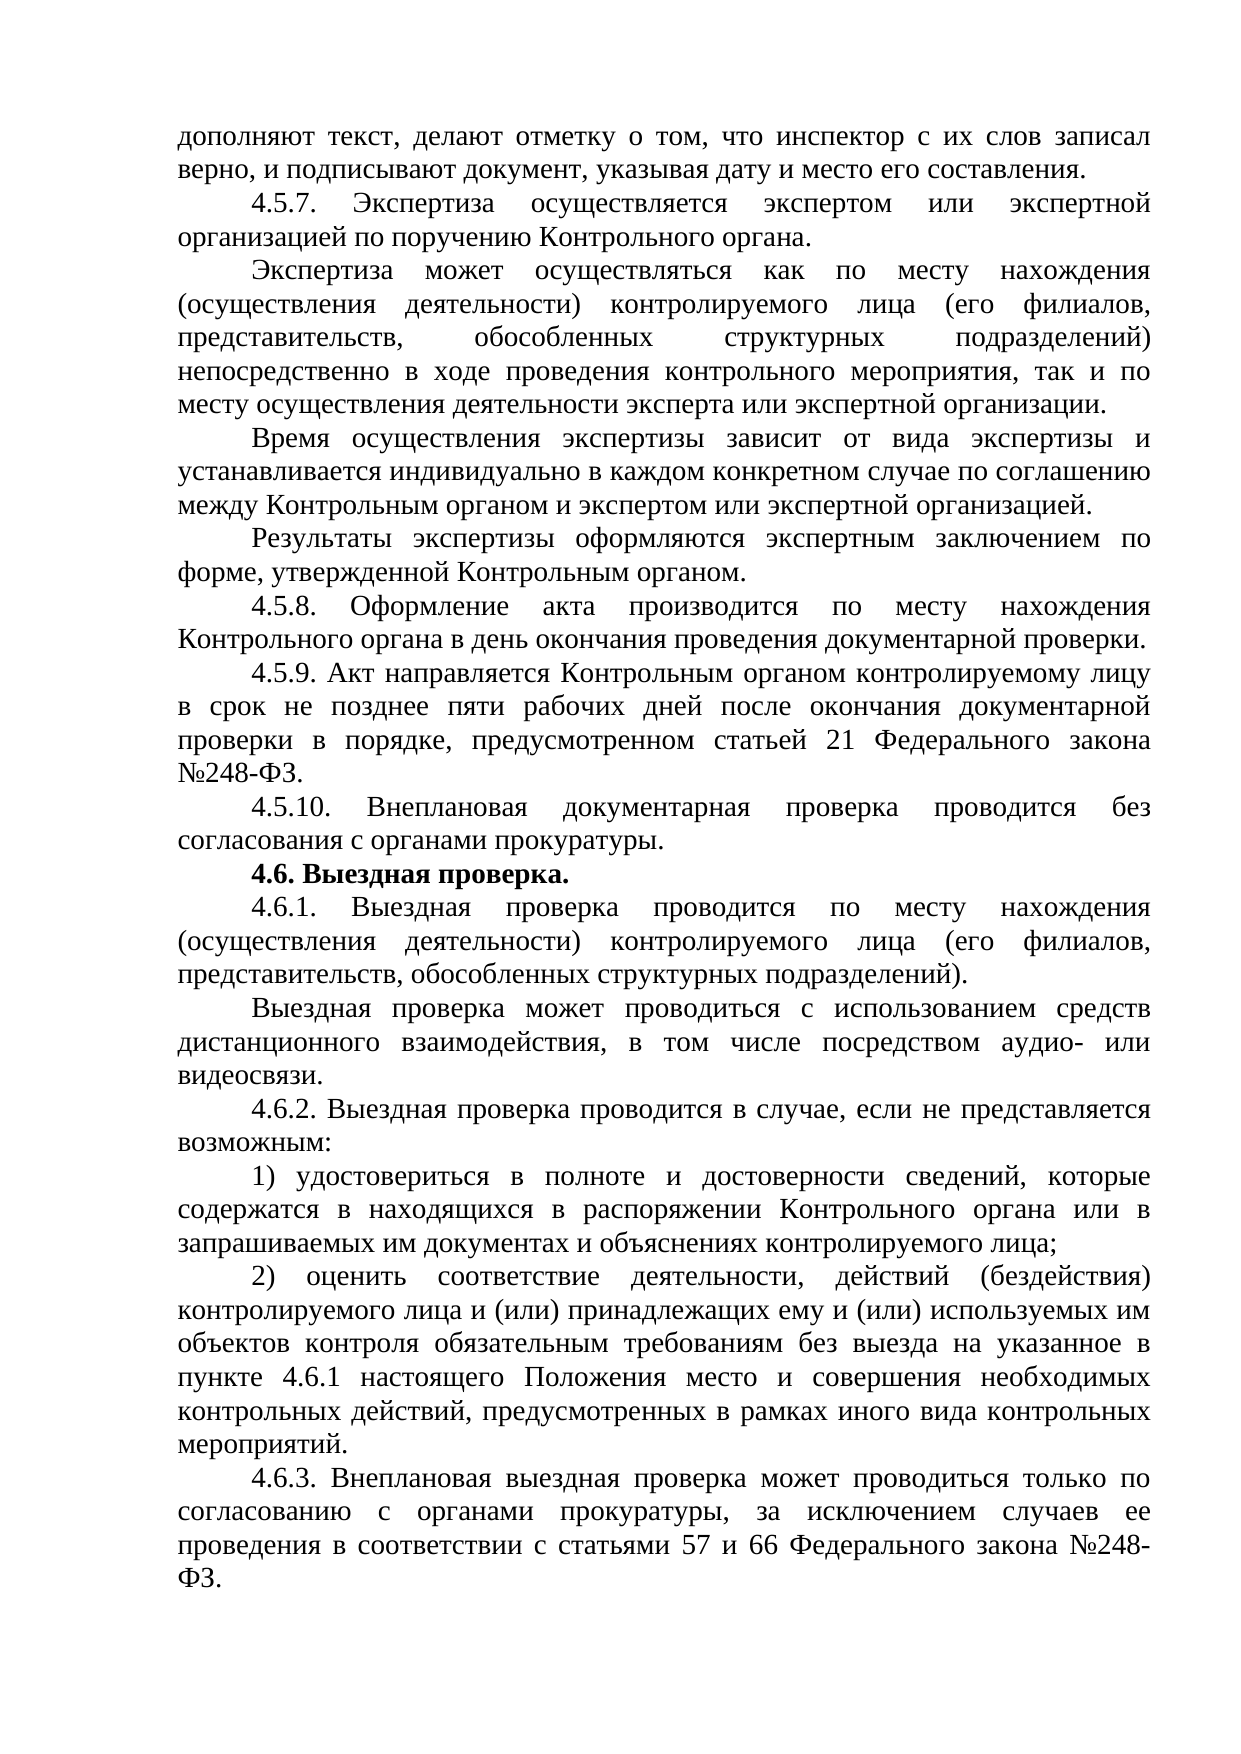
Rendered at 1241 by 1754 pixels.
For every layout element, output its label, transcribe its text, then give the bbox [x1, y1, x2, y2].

text 4.6. Выездная проверка. [177, 856, 1152, 889]
text 2) оценить соответствие деятельности, действий (бездействия) контролируемого лица и (или) принадлежащих ему и (или) используемых им объектов контроля обязательным требованиям без выезда на указанное в пункте 4.6.1 настоящего Положения место и совершения необходимых контрольных действий, предусмотренных в рамках иного вида контрольных мероприятий. [177, 1258, 1152, 1460]
text 4.6.2. Выездная проверка проводится в случае, если не представляется возможным: [177, 1091, 1152, 1158]
text 4.5.9. Акт направляется Контрольным органом контролируемому лицу в срок не позднее пяти рабочих дней после окончания документарной проверки в порядке, предусмотренном статьей 21 Федерального закона №248-ФЗ. [177, 655, 1152, 789]
text 4.5.7. Экспертиза осуществляется экспертом или экспертной организацией по поручению Контрольного органа. [177, 185, 1152, 252]
text Время осуществления экспертизы зависит от вида экспертизы и устанавливается индивидуально в каждом конкретном случае по соглашению между Контрольным органом и экспертом или экспертной организацией. [177, 420, 1152, 521]
text 4.5.10. Внеплановая документарная проверка проводится без согласования с органами прокуратуры. [177, 789, 1152, 856]
text 1) удостовериться в полноте и достоверности сведений, которые содержатся в находящихся в распоряжении Контрольного органа или в запрашиваемых им документах и объяснениях контролируемого лица; [177, 1158, 1152, 1258]
text 4.6.1. Выездная проверка проводится по месту нахождения (осуществления деятельности) контролируемого лица (его филиалов, представительств, обособленных структурных подразделений). [177, 889, 1152, 990]
text Выездная проверка может проводиться с использованием средств дистанционного взаимодействия, в том числе посредством аудио- или видеосвязи. [177, 990, 1152, 1091]
text 4.6.3. Внеплановая выездная проверка может проводиться только по согласованию с органами прокуратуры, за исключением случаев ее проведения в соответствии с статьями 57 и 66 Федерального закона №248-ФЗ. [177, 1460, 1152, 1594]
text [177, 118, 1152, 185]
text Экспертиза может осуществляться как по месту нахождения (осуществления деятельности) контролируемого лица (его филиалов, представительств, обособленных структурных подразделений) непосредственно в ходе проведения контрольного мероприятия, так и по месту осуществления деятельности эксперта или экспертной организации. [177, 252, 1152, 420]
text 4.5.8. Оформление акта производится по месту нахождения Контрольного органа в день окончания проведения документарной проверки. [177, 588, 1152, 655]
text Результаты экспертизы оформляются экспертным заключением по форме, утвержденной Контрольным органом. [177, 521, 1152, 588]
